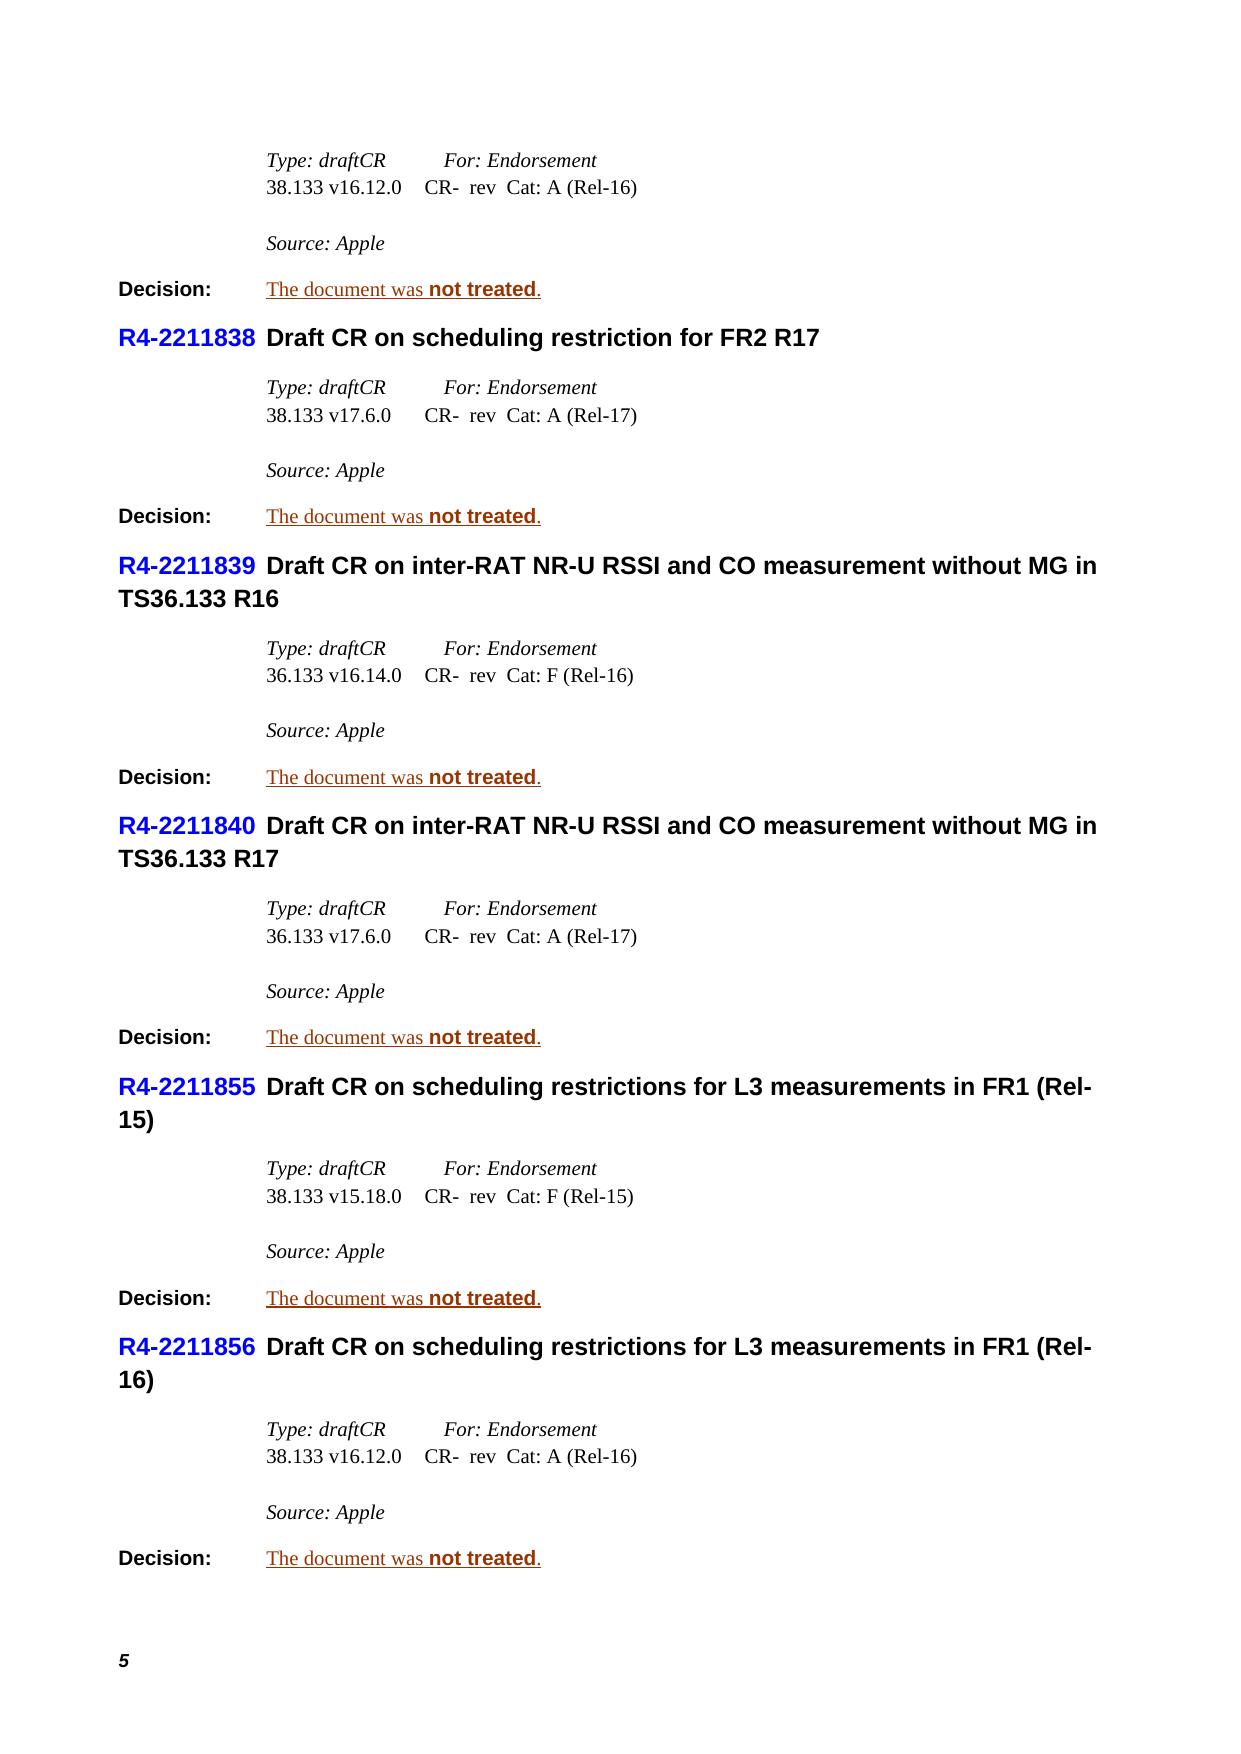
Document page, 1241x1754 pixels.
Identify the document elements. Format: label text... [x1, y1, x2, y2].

text R4-2211855 Draft CR on scheduling restrictions for L3 measurements in FR1 (Rel-15) [118, 1072, 1122, 1133]
text Type: draftCR For: Endorsement 38.133 v16.12.0 CR- rev Cat: A (Rel-16) Source: Apple [118, 148, 1122, 254]
text Type: draftCR For: Endorsement 36.133 v17.6.0 CR- rev Cat: A (Rel-17) Source: Apple [118, 896, 1122, 1003]
text Decision: The document was not treated. [118, 1025, 1122, 1049]
text Type: draftCR For: Endorsement 38.133 v15.18.0 CR- rev Cat: F (Rel-15) Source: Apple [118, 1156, 1122, 1263]
text R4-2211839 Draft CR on inter-RAT NR-U RSSI and CO measurement without MG in TS36.133 R16 [118, 551, 1122, 612]
text R4-2211840 Draft CR on inter-RAT NR-U RSSI and CO measurement without MG in TS36.133 R17 [118, 811, 1122, 873]
text R4-2211856 Draft CR on scheduling restrictions for L3 measurements in FR1 (Rel-16) [118, 1332, 1122, 1394]
text Type: draftCR For: Endorsement 36.133 v16.14.0 CR- rev Cat: F (Rel-16) Source: Apple [118, 636, 1122, 742]
text Decision: The document was not treated. [118, 1546, 1122, 1570]
text Type: draftCR For: Endorsement 38.133 v17.6.0 CR- rev Cat: A (Rel-17) Source: Apple [118, 375, 1122, 482]
text Decision: The document was not treated. [118, 277, 1122, 301]
text R4-2211838 Draft CR on scheduling restriction for FR2 R17 [118, 323, 1122, 352]
text Decision: The document was not treated. [118, 1286, 1122, 1310]
text Decision: The document was not treated. [118, 765, 1122, 789]
text Type: draftCR For: Endorsement 38.133 v16.12.0 CR- rev Cat: A (Rel-16) Source: Apple [118, 1417, 1122, 1524]
text Decision: The document was not treated. [118, 504, 1122, 528]
